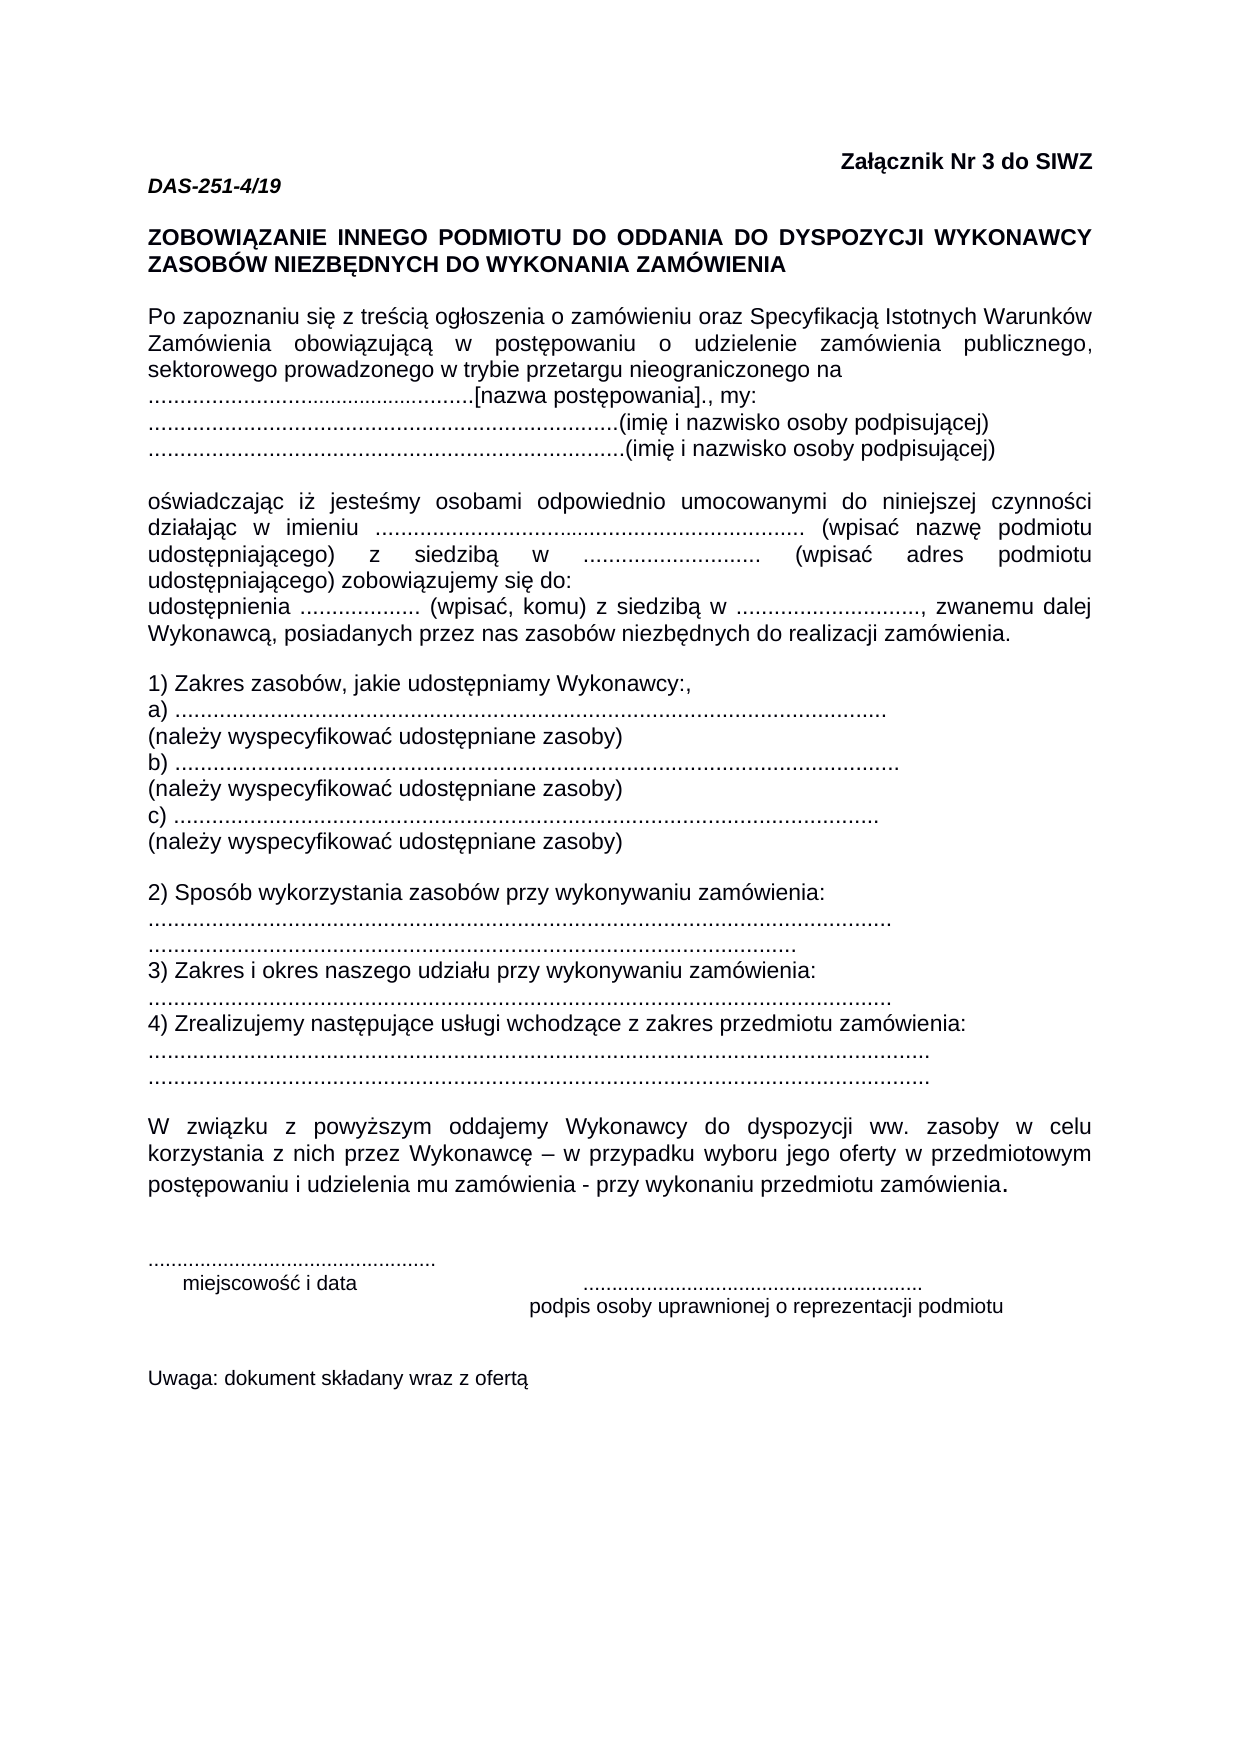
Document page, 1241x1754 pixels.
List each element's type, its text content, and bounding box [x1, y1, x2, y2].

text 2) Sposób wykorzystania zasobów przy wykonywaniu zamówienia: [148, 878, 1093, 905]
text b) .................................................................................................................. [148, 749, 1093, 775]
text a) ................................................................................................................ [148, 696, 1093, 723]
text .....................................................[nazwa postępowania]., my: [148, 382, 1093, 409]
text 1) Zakres zasobów, jakie udostępniamy Wykonawcy:, [148, 670, 1093, 696]
text oświadczając iż jesteśmy osobami odpowiednio umocowanymi do niniejszej czynności działając w imieniu .................................................................... (wpisać nazwę podmiotu udostępniającego) z siedzibą w ............................ (wpisać adres podmiotu udostępniającego) zobowiązujemy się do: [148, 488, 1093, 593]
text ZOBOWIĄZANIE INNEGO PODMIOTU DO ODDANIA DO DYSPOZYCJI WYKONAWCY ZASOBÓW NIEZBĘDNYCH DO WYKONANIA ZAMÓWIENIA [148, 224, 1093, 277]
text c) ............................................................................................................... [148, 802, 1093, 828]
text ..........................................................................(imię i nazwisko osoby podpisującej) [148, 409, 1093, 435]
text Załącznik Nr 3 do SIWZ [148, 148, 1093, 174]
text ..................................................................................................................... [148, 984, 1093, 1010]
text (należy wyspecyfikować udostępniane zasoby) [148, 828, 1093, 854]
text .................................................. [148, 1246, 1093, 1270]
text ..................................................................................................................... [148, 905, 1093, 931]
text (należy wyspecyfikować udostępniane zasoby) [148, 775, 1093, 802]
text Uwaga: dokument składany wraz z ofertą [148, 1366, 1093, 1390]
text (należy wyspecyfikować udostępniane zasoby) [148, 723, 1093, 749]
text ...........................................................................(imię i nazwisko osoby podpisującej) [148, 435, 1093, 461]
text W związku z powyższym oddajemy Wykonawcy do dyspozycji ww. zasoby w celu korzystania z nich przez Wykonawcę – w przypadku wyboru jego oferty w przedmiotowym postępowaniu i udzielenia mu zamówienia - przy wykonaniu przedmiotu zamówienia. [148, 1113, 1093, 1198]
text podpis osoby uprawnionej o reprezentacji podmiotu [148, 1294, 1093, 1318]
text udostępnienia ................... (wpisać, komu) z siedzibą w ............................., zwanemu dalej Wykonawcą, posiadanych przez nas zasobów niezbędnych do realizacji zamówienia. [148, 593, 1093, 646]
text DAS-251-4/19 [148, 174, 1093, 198]
text 3) Zakres i okres naszego udziału przy wykonywaniu zamówienia: [148, 957, 1093, 984]
text ........................................................................................................................... [148, 1037, 1093, 1063]
text Po zapoznaniu się z treścią ogłoszenia o zamówieniu oraz Specyfikacją Istotnych Warunków Zamówienia obowiązującą w postępowaniu o udzielenie zamówienia publicznego, sektorowego prowadzonego w trybie przetargu nieograniczonego na [148, 303, 1093, 382]
text ........................................................................................................................... [148, 1063, 1093, 1089]
text miejscowość i data ........................................................... [148, 1270, 1093, 1294]
text 4) Zrealizujemy następujące usługi wchodzące z zakres przedmiotu zamówienia: [148, 1010, 1093, 1037]
text ...................................................................................................... [148, 931, 1093, 957]
